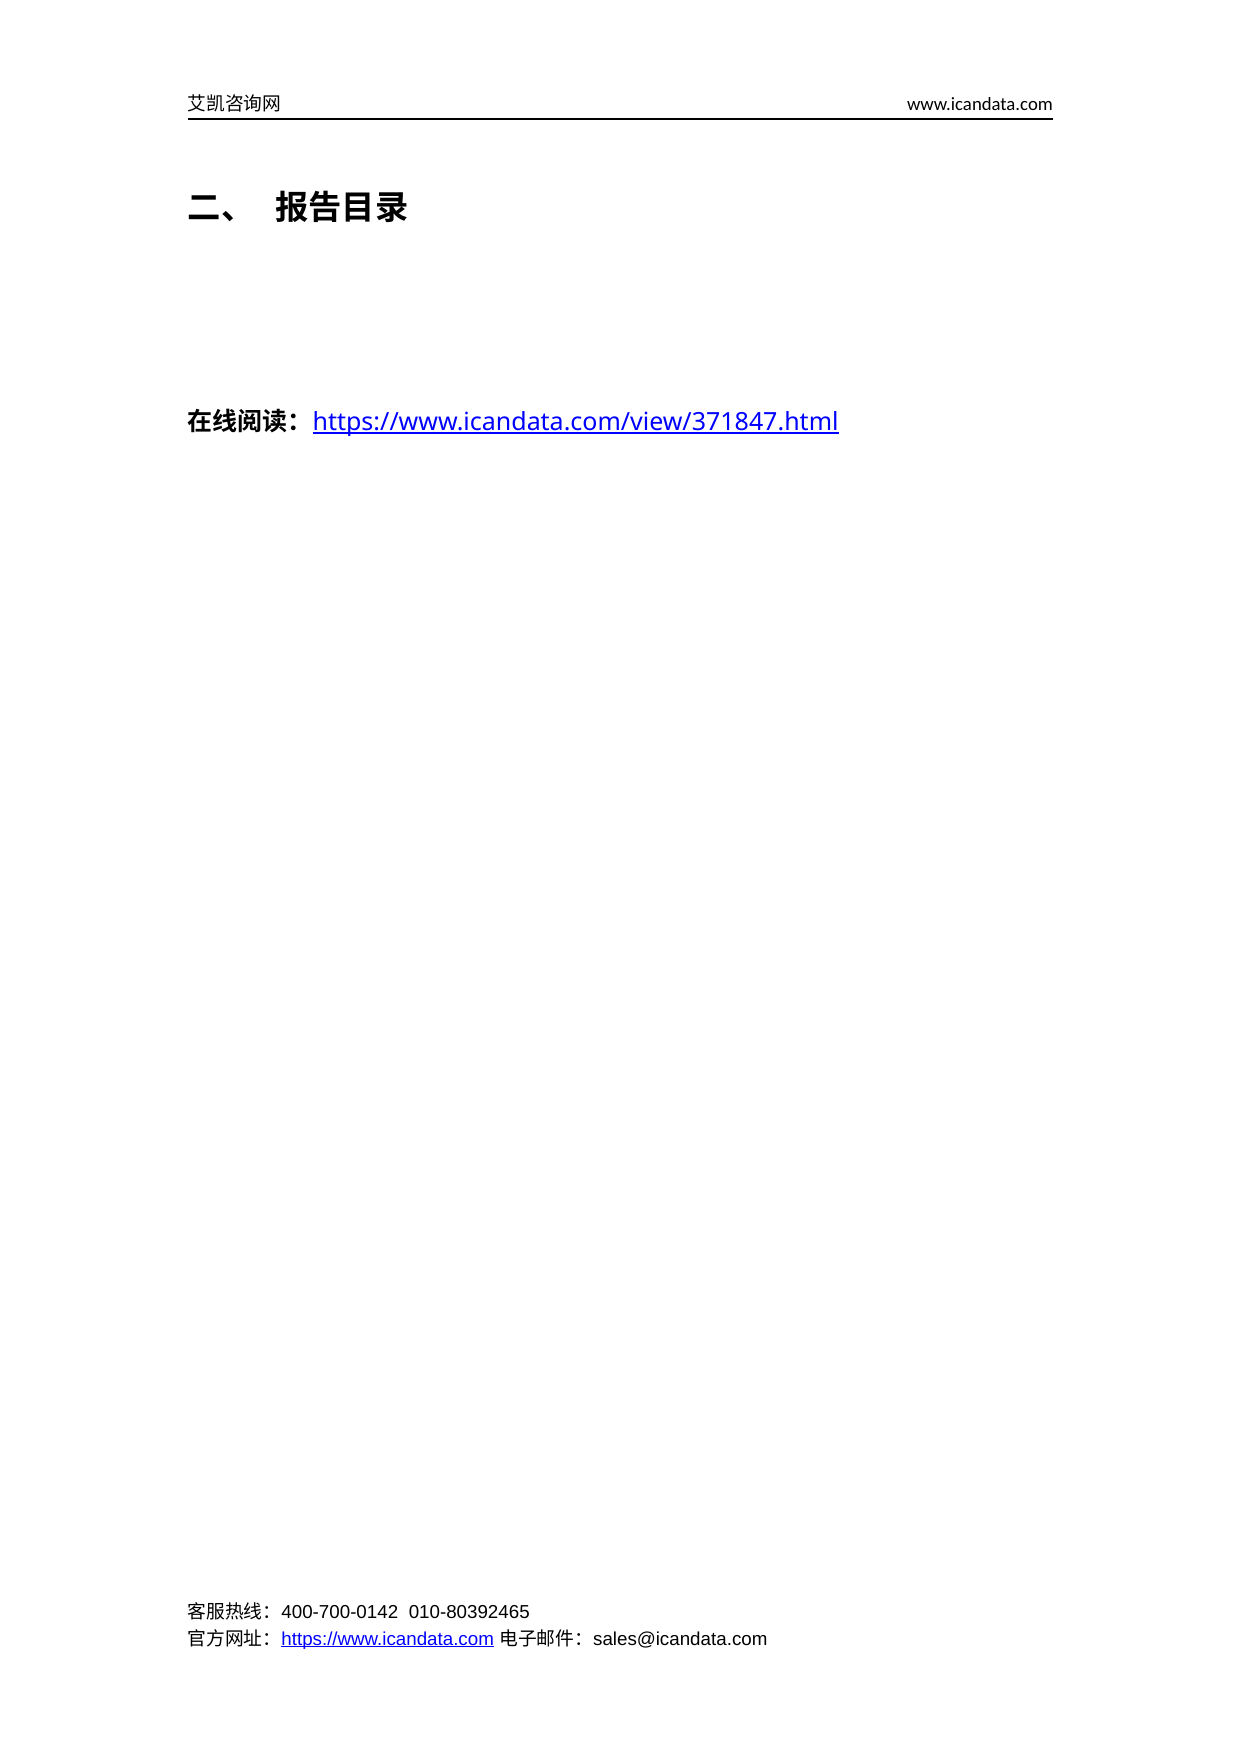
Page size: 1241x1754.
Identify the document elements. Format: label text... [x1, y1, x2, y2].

text 在线阅读：https://www.icandata.com/view/371847.html [187, 387, 1053, 452]
subtitle 报告目录 [187, 172, 1053, 237]
